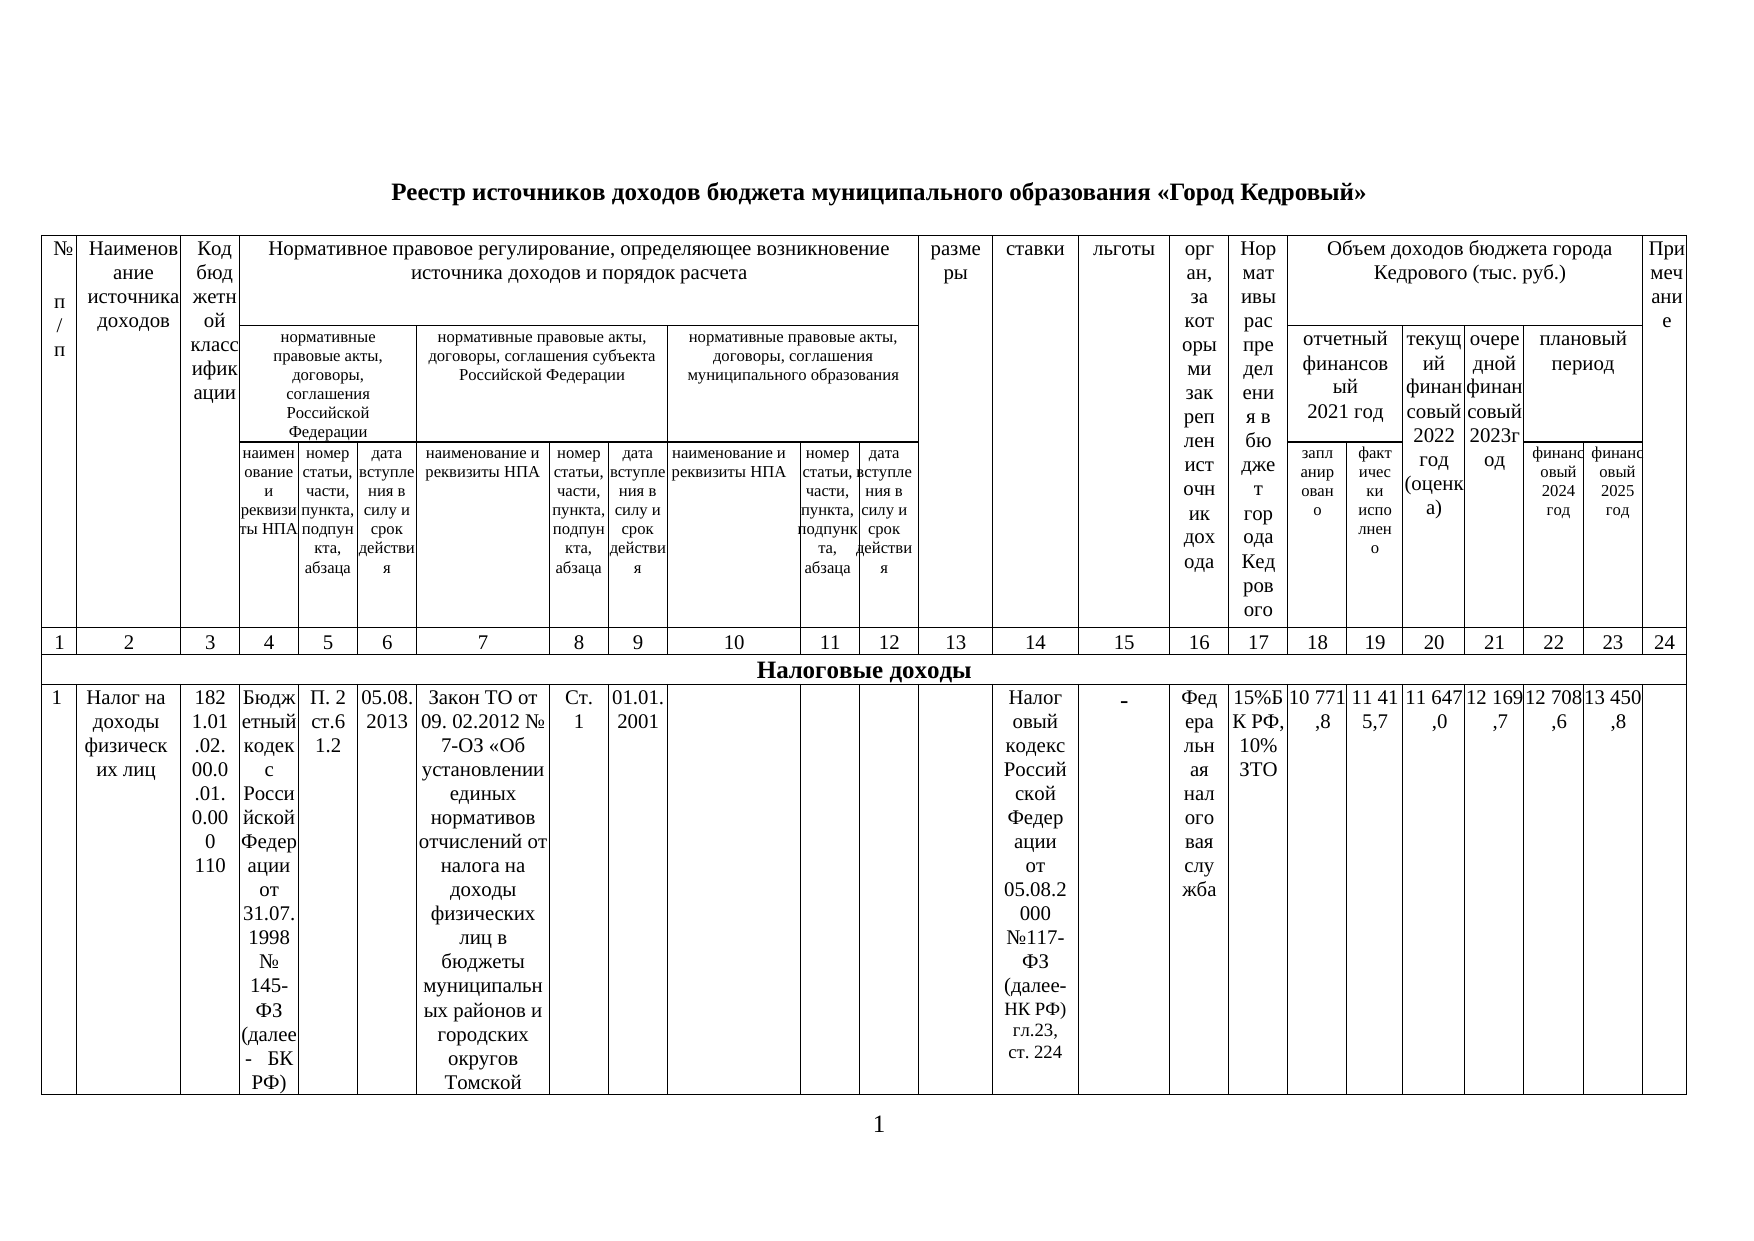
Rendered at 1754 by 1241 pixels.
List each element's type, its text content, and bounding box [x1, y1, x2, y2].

table_header орган, за которыми закреплен источник дохода [1170, 236, 1228, 627]
table_cell [668, 685, 800, 1094]
table_cell 18 [1288, 628, 1346, 654]
table_cell 12 169,7 [1465, 685, 1523, 1094]
table_cell 1 [42, 628, 76, 654]
table_cell 01.01.2001 [609, 685, 667, 1094]
table_cell номер статьи, части, пункта, подпункта, абзаца [550, 443, 608, 627]
table_cell 3 [181, 628, 239, 654]
table_header Нормативы распределения в бюджет города Кедрового [1229, 236, 1287, 627]
table_cell дата вступления в силу и срок действия [860, 443, 918, 627]
table_cell финансовый 2024 год [1524, 443, 1583, 627]
table_cell фактически исполнено [1347, 443, 1402, 627]
table_cell [919, 685, 992, 1094]
table_cell 22 [1524, 628, 1583, 654]
table_cell дата вступления в силу и срок действия [609, 443, 667, 627]
table_header льготы [1079, 236, 1169, 627]
table_header № п/п [42, 236, 76, 627]
table_header Нормативное правовое регулирование, определяющее возникновение источника доходов и порядок расчета [240, 236, 918, 325]
table_cell 23 [1584, 628, 1642, 654]
table_cell 12 708,6 [1524, 685, 1583, 1094]
table_cell - [1079, 685, 1169, 1094]
table_cell 2 [77, 628, 180, 654]
table_cell запланировано [1288, 443, 1346, 627]
table_header размеры [919, 236, 992, 627]
table_cell 16 [1170, 628, 1228, 654]
table_cell отчетный финансовый 2021 год [1288, 326, 1402, 441]
table_cell [801, 685, 859, 1094]
table_cell наименование и реквизиты НПА [668, 443, 800, 627]
table_cell 05.08.2013 [358, 685, 416, 1094]
table_header Код бюджетной классификации [181, 236, 239, 627]
table_cell 21 [1465, 628, 1523, 654]
table_cell плановый период [1524, 326, 1642, 441]
table_cell 10 [668, 628, 800, 654]
table_header ставки [993, 236, 1078, 627]
table_cell номер статьи, части, пункта, подпункта, абзаца [299, 443, 357, 627]
table_cell 24 [1643, 628, 1686, 654]
table_cell 11 415,7 [1347, 685, 1402, 1094]
table_cell нормативные правовые акты, договоры, соглашения муниципального образования [668, 326, 918, 441]
table_cell 4 [240, 628, 298, 654]
table_cell Ст.1 [550, 685, 608, 1094]
table_header Примечание [1643, 236, 1686, 627]
table_cell 14 [993, 628, 1078, 654]
table_header Наименование источника доходов [77, 236, 180, 627]
table_cell Федеральная налоговая служба [1170, 685, 1228, 1094]
table_cell 7 [417, 628, 549, 654]
table_cell очередной финансовый 2023год [1465, 326, 1523, 627]
table_cell номер статьи, части, пункта, подпункта, абзаца [801, 443, 859, 627]
table_header Объем доходов бюджета города Кедрового (тыс. руб.) [1288, 236, 1642, 325]
table_cell 15%БК РФ, 10% ЗТО [1229, 685, 1287, 1094]
table_cell финансовый 2025 год [1584, 443, 1642, 627]
table_cell текущий финансовый 2022 год (оценка) [1403, 326, 1464, 627]
table_cell Налоговый кодекс Российской Федерации от 05.08.2000 №117-ФЗ (далее- НК РФ) гл.23, ст. 224 [993, 685, 1078, 1094]
table_cell 13 450,8 [1584, 685, 1642, 1094]
table_cell 10 771,8 [1288, 685, 1346, 1094]
table_cell 6 [358, 628, 416, 654]
table_cell [1643, 685, 1686, 1094]
table_cell 12 [860, 628, 918, 654]
table_cell нормативные правовые акты, договоры, соглашения субъекта Российской Федерации [417, 326, 667, 441]
table_cell 1 [42, 685, 76, 1094]
table_cell [860, 685, 918, 1094]
table_cell 5 [299, 628, 357, 654]
table_cell Бюджетный кодекс Российской Федерации от 31.07.1998 № 145-ФЗ (далее - БК РФ) [240, 685, 298, 1094]
table_cell наименование и реквизиты НПА [417, 443, 549, 627]
table_cell 9 [609, 628, 667, 654]
table_cell 8 [550, 628, 608, 654]
table_cell Налог на доходы физических лиц [77, 685, 180, 1094]
text Реестр источников доходов бюджета муниципального образования «Город Кедровый» [29, 177, 1728, 206]
table_cell 11 647,0 [1403, 685, 1464, 1094]
table_cell Налоговые доходы [42, 655, 1686, 684]
table_cell 15 [1079, 628, 1169, 654]
table_cell Закон ТО от 09. 02.2012 № 7-ОЗ «Об установлении единых нормативов отчислений от налога на доходы физических лиц в бюджеты муниципальных районов и городских округов Томской области» [417, 685, 549, 1094]
table_cell 11 [801, 628, 859, 654]
table_cell 19 [1347, 628, 1402, 654]
table_cell 182 1.01.02.00.0.01.0.000 110 [181, 685, 239, 1094]
table_cell 20 [1403, 628, 1464, 654]
table_cell дата вступления в силу и срок действия [358, 443, 416, 627]
table_cell П. 2 ст.61.2 [299, 685, 357, 1094]
table_cell наименование и реквизиты НПА [240, 443, 298, 627]
table_cell нормативные правовые акты, договоры, соглашения Российской Федерации [240, 326, 416, 441]
table_cell 17 [1229, 628, 1287, 654]
table_cell 13 [919, 628, 992, 654]
